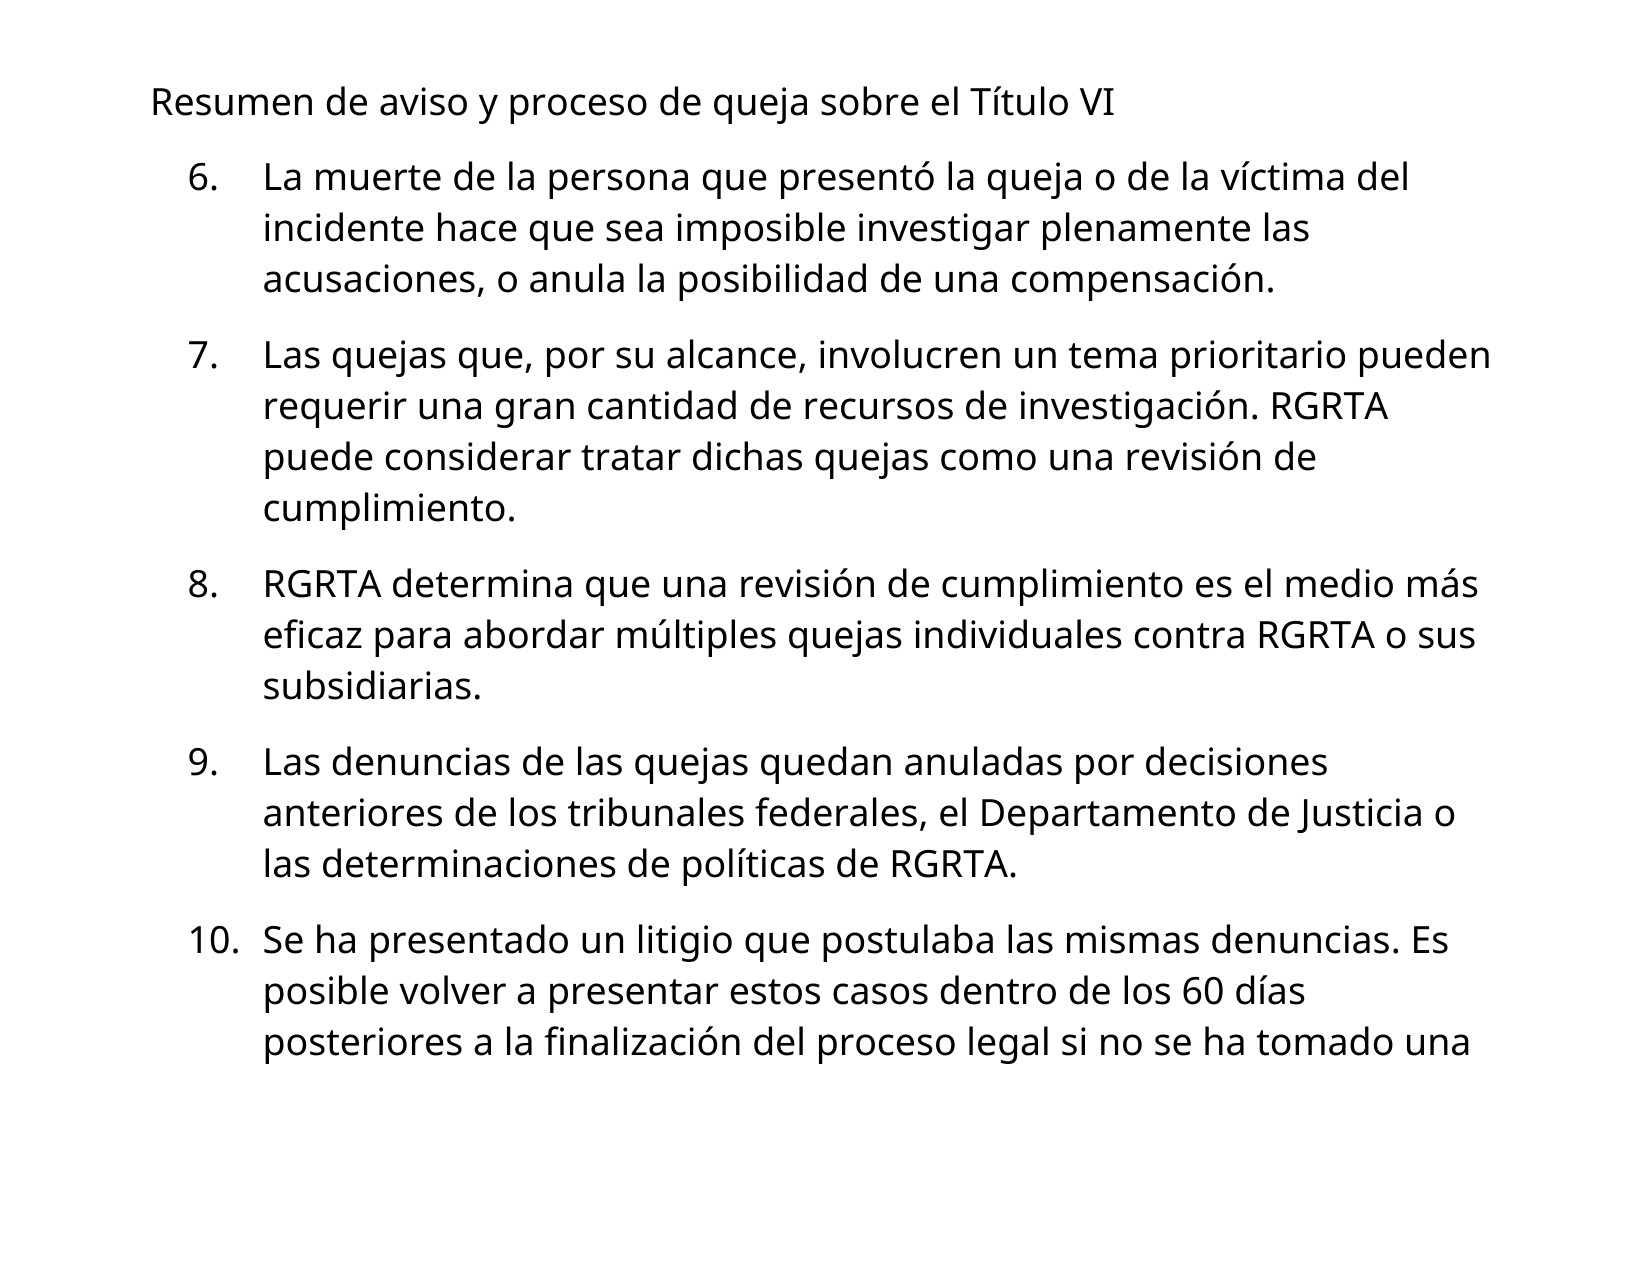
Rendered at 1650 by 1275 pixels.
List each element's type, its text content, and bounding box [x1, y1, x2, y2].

list Las denuncias de las quejas quedan anuladas por decisiones anteriores de los tribunales federales, el Departamento de Justicia o las determinaciones de políticas de RGRTA. [187, 735, 1500, 888]
list La muerte de la persona que presentó la queja o de la víctima del incidente hace que sea imposible investigar plenamente las acusaciones, o anula la posibilidad de una compensación. [187, 150, 1500, 303]
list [187, 913, 1500, 1067]
list Las quejas que, por su alcance, involucren un tema prioritario pueden requerir una gran cantidad de recursos de investigación. RGRTA puede considerar tratar dichas quejas como una revisión de cumplimiento. [187, 328, 1500, 532]
list RGRTA determina que una revisión de cumplimiento es el medio más eficaz para abordar múltiples quejas individuales contra RGRTA o sus subsidiarias. [187, 557, 1500, 710]
